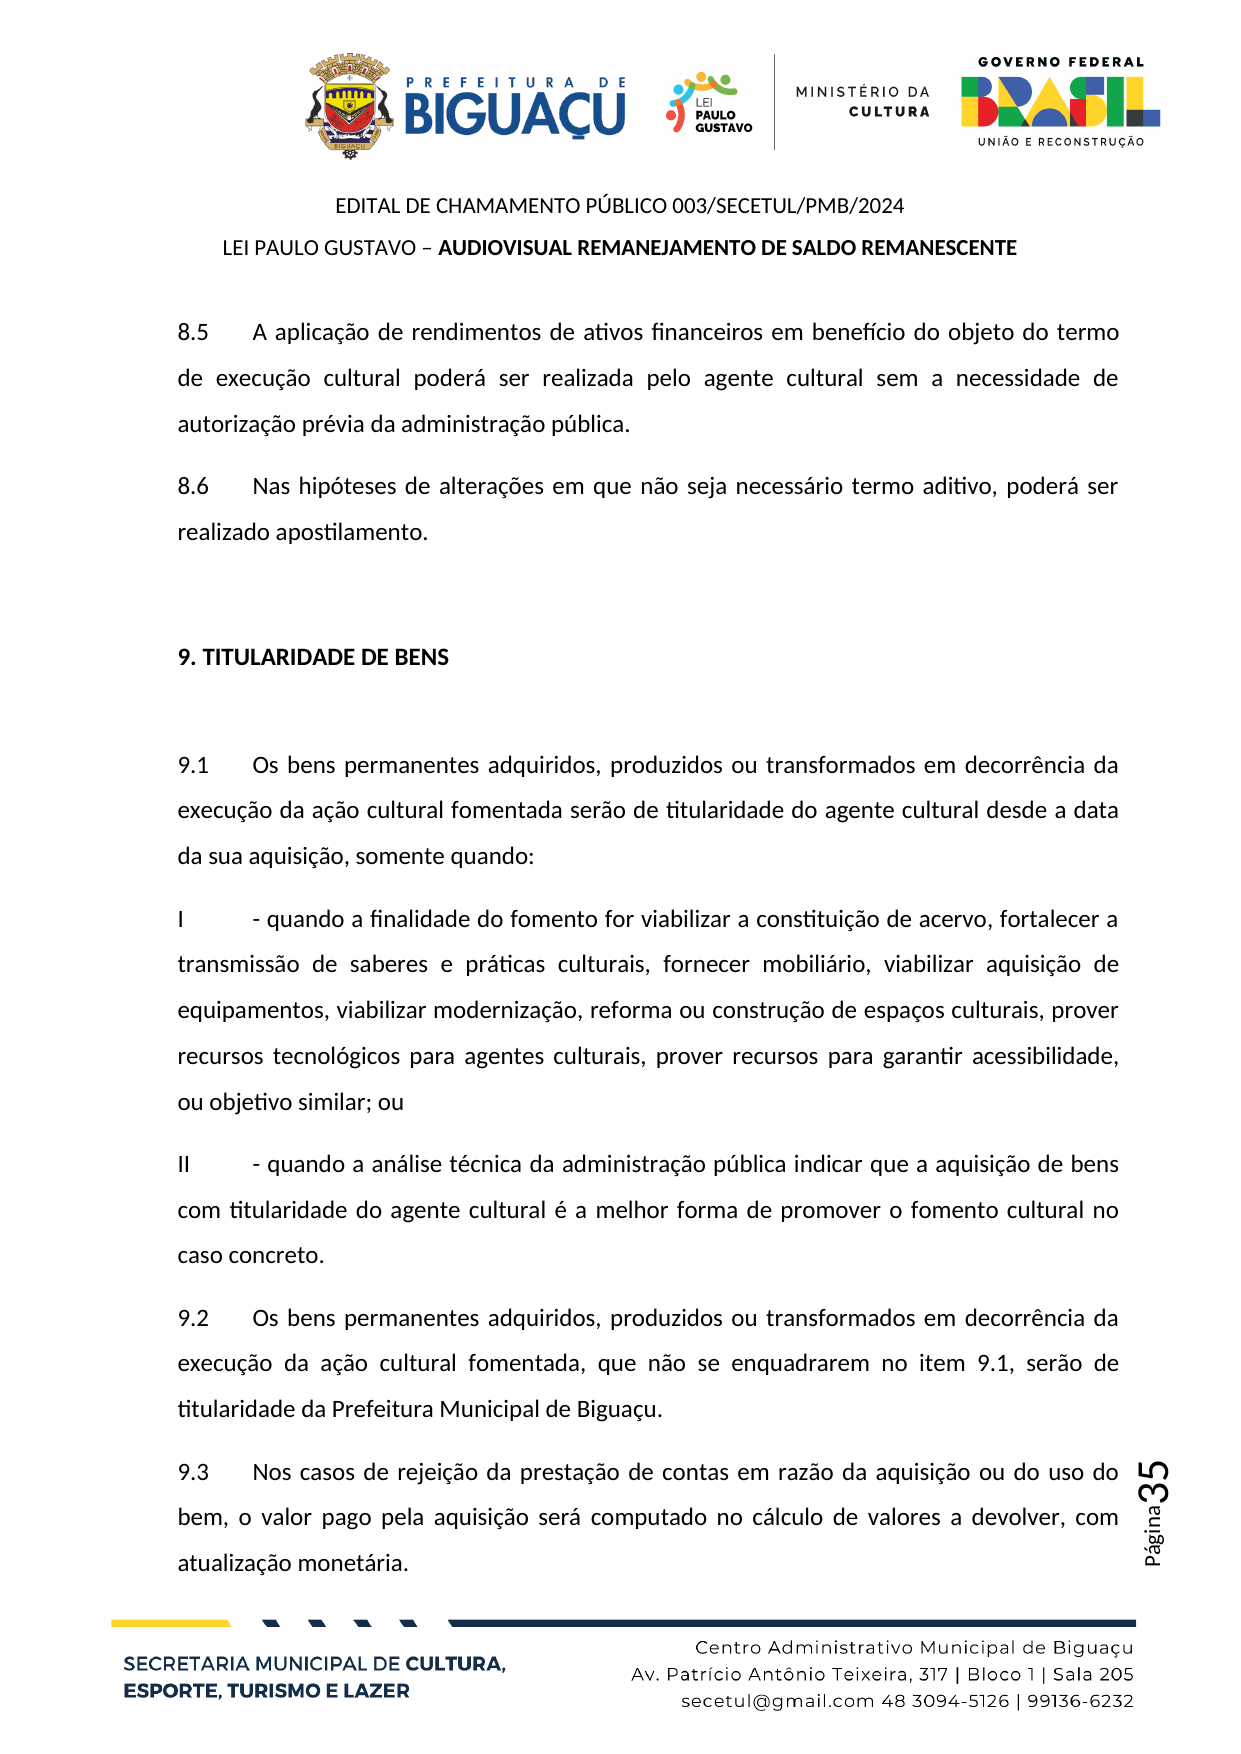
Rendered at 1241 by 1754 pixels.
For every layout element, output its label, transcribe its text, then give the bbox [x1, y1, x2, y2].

text 8.5 A aplicação de rendimentos de ativos financeiros em benefício do objeto do termo de execução cultural poderá ser realizada pelo agente cultural sem a necessidade de autorização prévia da administração pública. [177, 316, 1120, 438]
picture [85, 1613, 1155, 1723]
picture [305, 53, 625, 160]
text 9.2 Os bens permanentes adquiridos, produzidos ou transformados em decorrência da execução da ação cultural fomentada, que não se enquadrarem no item 9.1, serão de titularidade da Prefeitura Municipal de Biguaçu. [177, 1302, 1120, 1424]
text 9. TITULARIDADE DE BENS [177, 641, 1120, 671]
text I - quando a finalidade do fomento for viabilizar a constituição de acervo, fortalecer a transmissão de saberes e práticas culturais, fornecer mobiliário, viabilizar aquisição de equipamentos, viabilizar modernização, reforma ou construção de espaços culturais, prover recursos tecnológicos para agentes culturais, prover recursos para garantir acessibilidade, ou objetivo similar; ou [177, 903, 1120, 1116]
text 9.3 Nos casos de rejeição da prestação de contas em razão da aquisição ou do uso do bem, o valor pago pela aquisição será computado no cálculo de valores a devolver, com atualização monetária. [177, 1456, 1120, 1578]
text 9.1 Os bens permanentes adquiridos, produzidos ou transformados em decorrência da execução da ação cultural fomentada serão de titularidade do agente cultural desde a data da sua aquisição, somente quando: [177, 749, 1120, 871]
text II - quando a análise técnica da administração pública indicar que a aquisição de bens com titularidade do agente cultural é a melhor forma de promover o fomento cultural no caso concreto. [177, 1148, 1120, 1270]
text 8.6 Nas hipóteses de alterações em que não seja necessário termo aditivo, poderá ser realizado apostilamento. [177, 470, 1120, 546]
picture [650, 18, 1176, 186]
